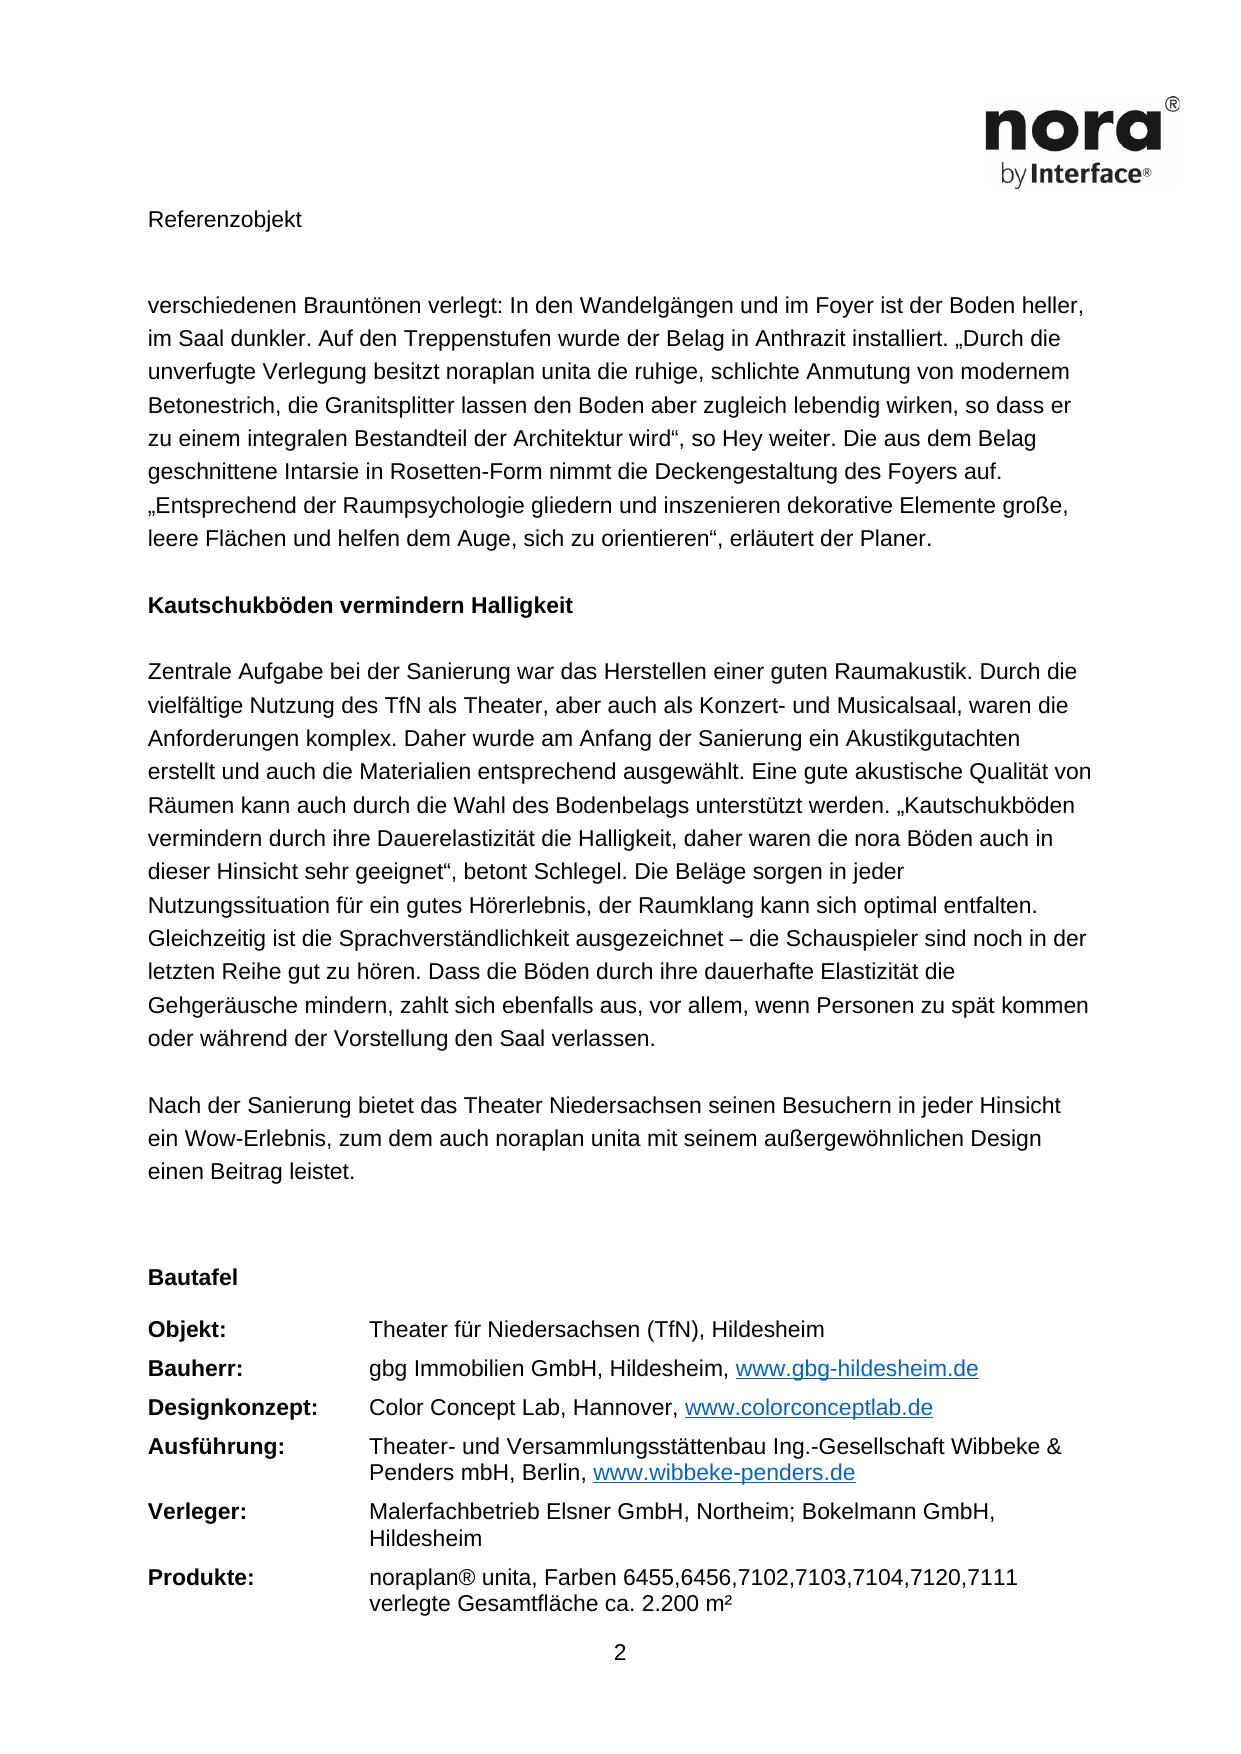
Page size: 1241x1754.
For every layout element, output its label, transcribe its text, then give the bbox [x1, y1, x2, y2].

text Bautafel [148, 1264, 1093, 1290]
text Bauherr: gbg Immobilien GmbH, Hildesheim, www.gbg-hildesheim.de [148, 1355, 1093, 1382]
text Nach der Sanierung bietet das Theater Niedersachsen seinen Besuchern in jeder Hinsicht ein Wow-Erlebnis, zum dem auch noraplan unita mit seinem außergewöhnlichen Design einen Beitrag leistet. [148, 1085, 1093, 1185]
text Zentrale Aufgabe bei der Sanierung war das Herstellen einer guten Raumakustik. Durch die vielfältige Nutzung des TfN als Theater, aber auch als Konzert- und Musicalsaal, waren die Anforderungen komplex. Daher wurde am Anfang der Sanierung ein Akustikgutachten erstellt und auch die Materialien entsprechend ausgewählt. Eine gute akustische Qualität von Räumen kann auch durch die Wahl des Bodenbelags unterstützt werden. „Kautschukböden vermindern durch ihre Dauerelastizität die Halligkeit, daher waren die nora Böden auch in dieser Hinsicht sehr geeignet“, betont Schlegel. Die Beläge sorgen in jeder Nutzungssituation für ein gutes Hörerlebnis, der Raumklang kann sich optimal entfalten. Gleichzeitig ist die Sprachverständlichkeit ausgezeichnet – die Schauspieler sind noch in der letzten Reihe gut zu hören. Dass die Böden durch ihre dauerhafte Elastizität die Gehgeräusche mindern, zahlt sich ebenfalls aus, vor allem, wenn Personen zu spät kommen oder während der Vorstellung den Saal verlassen. [148, 651, 1093, 1051]
text Ausführung: Theater- und Versammlungsstättenbau Ing.-Gesellschaft Wibbeke & Penders mbH, Berlin, www.wibbeke-penders.de [148, 1433, 1093, 1486]
text Kautschukböden vermindern Halligkeit [148, 585, 1093, 618]
text Designkonzept: Color Concept Lab, Hannover, www.colorconceptlab.de [148, 1394, 1093, 1421]
picture [985, 96, 1180, 189]
text Objekt: Theater für Niedersachsen (TfN), Hildesheim [148, 1316, 1046, 1343]
text Produkte: noraplan® unita, Farben 6455,6456,7102,7103,7104,7120,7111 verlegte Gesamtfläche ca. 2.200 m² [148, 1563, 1093, 1616]
text Verleger: Malerfachbetrieb Elsner GmbH, Northeim; Bokelmann GmbH, Hildesheim [148, 1498, 1093, 1551]
